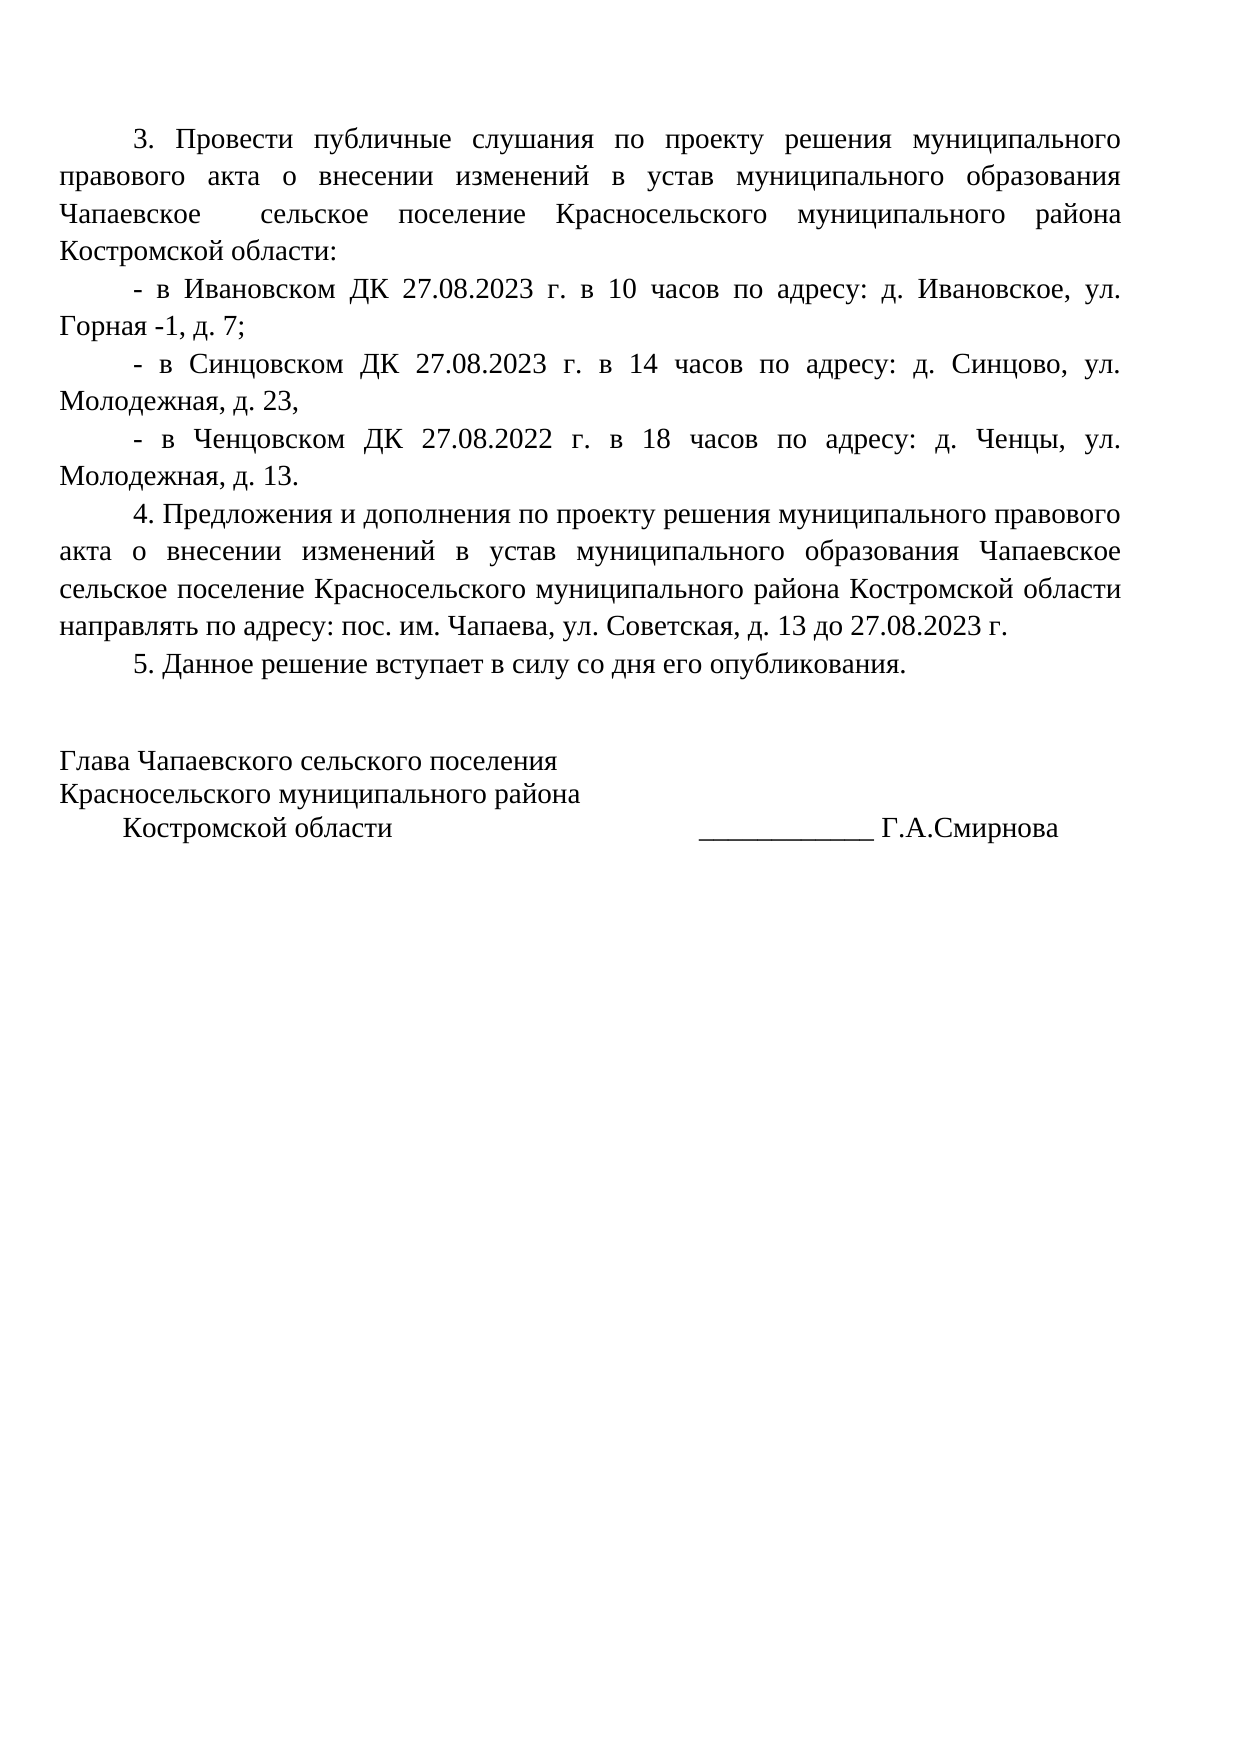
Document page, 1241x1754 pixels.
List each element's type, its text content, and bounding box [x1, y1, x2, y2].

text Красносельского муниципального района [59, 776, 1122, 810]
text 5. Данное решение вступает в силу со дня его опубликования. [59, 643, 1122, 681]
text 4. Предложения и дополнения по проекту решения муниципального правового акта о внесении изменений в устав муниципального образования Чапаевское сельское поселение Красносельского муниципального района Костромской области направлять по адресу: пос. им. Чапаева, ул. Советская, д. 13 до 27.08.2023 г. [59, 493, 1122, 643]
text - в Ченцовском ДК 27.08.2022 г. в 18 часов по адресу: д. Ченцы, ул. Молодежная, д. 13. [59, 418, 1122, 493]
text Глава Чапаевского сельского поселения [59, 743, 1122, 776]
text 3. Провести публичные слушания по проекту решения муниципального правового акта о внесении изменений в устав муниципального образования Чапаевское сельское поселение Красносельского муниципального района Костромской области: [59, 118, 1122, 268]
text Костромской области ____________ Г.А.СмирноваРОССИЙСКАЯ ФЕДЕРАЦИЯ [59, 810, 1122, 843]
text - в Ивановском ДК 27.08.2023 г. в 10 часов по адресу: д. Ивановское, ул. Горная -1, д. 7; [59, 268, 1122, 343]
text - в Синцовском ДК 27.08.2023 г. в 14 часов по адресу: д. Синцово, ул. Молодежная, д. 23, [59, 343, 1122, 418]
